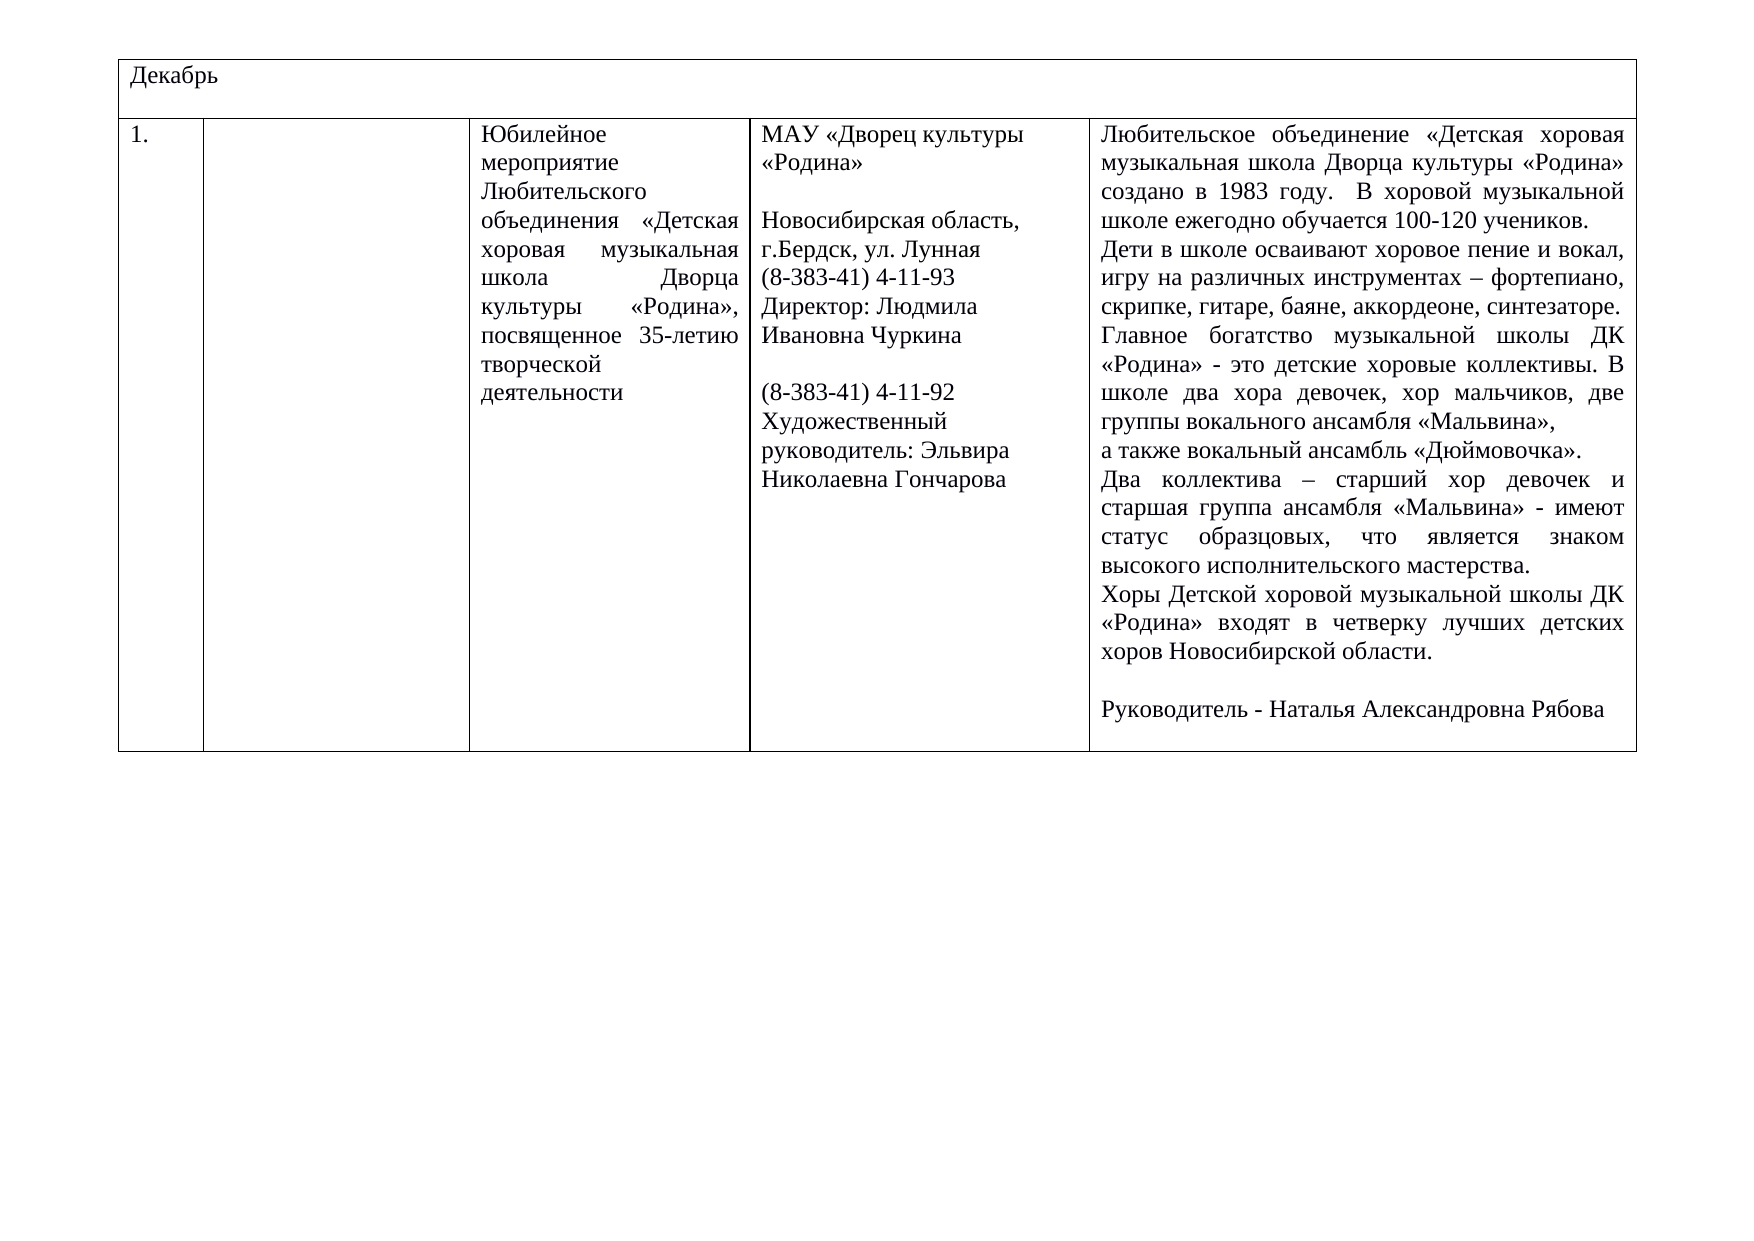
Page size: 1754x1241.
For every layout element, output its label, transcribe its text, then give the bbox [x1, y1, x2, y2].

table_cell Любительское объединение «Детская хоровая музыкальная школа Дворца культуры «Родина» создано в 1983 году. В хоровой музыкальной школе ежегодно обучается 100-120 учеников. Дети в школе осваивают хоровое пение и вокал, игру на различных инструментах – фортепиано, скрипке, гитаре, баяне, аккордеоне, синтезаторе. Главное богатство музыкальной школы ДК «Родина» - это детские хоровые коллективы. В школе два хора девочек, хор мальчиков, две группы вокального ансамбля «Мальвина», а также вокальный ансамбль «Дюймовочка». Два коллектива – старший хор девочек и старшая группа ансамбля «Мальвина» - имеют статус образцовых, что является знаком высокого исполнительского мастерства. Хоры Детской хоровой музыкальной школы ДК «Родина» входят в четверку лучших детских хоров Новосибирской области. Руководитель - Наталья Александровна Рябова [1090, 119, 1636, 751]
table_cell [204, 119, 469, 751]
table_cell [119, 119, 203, 751]
table_cell Юбилейное мероприятие Любительского объединения «Детская хоровая музыкальная школа Дворца культуры «Родина», посвященное 35-летию творческой деятельности [470, 119, 749, 751]
table_cell Декабрь [119, 60, 1636, 118]
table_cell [751, 119, 1089, 751]
